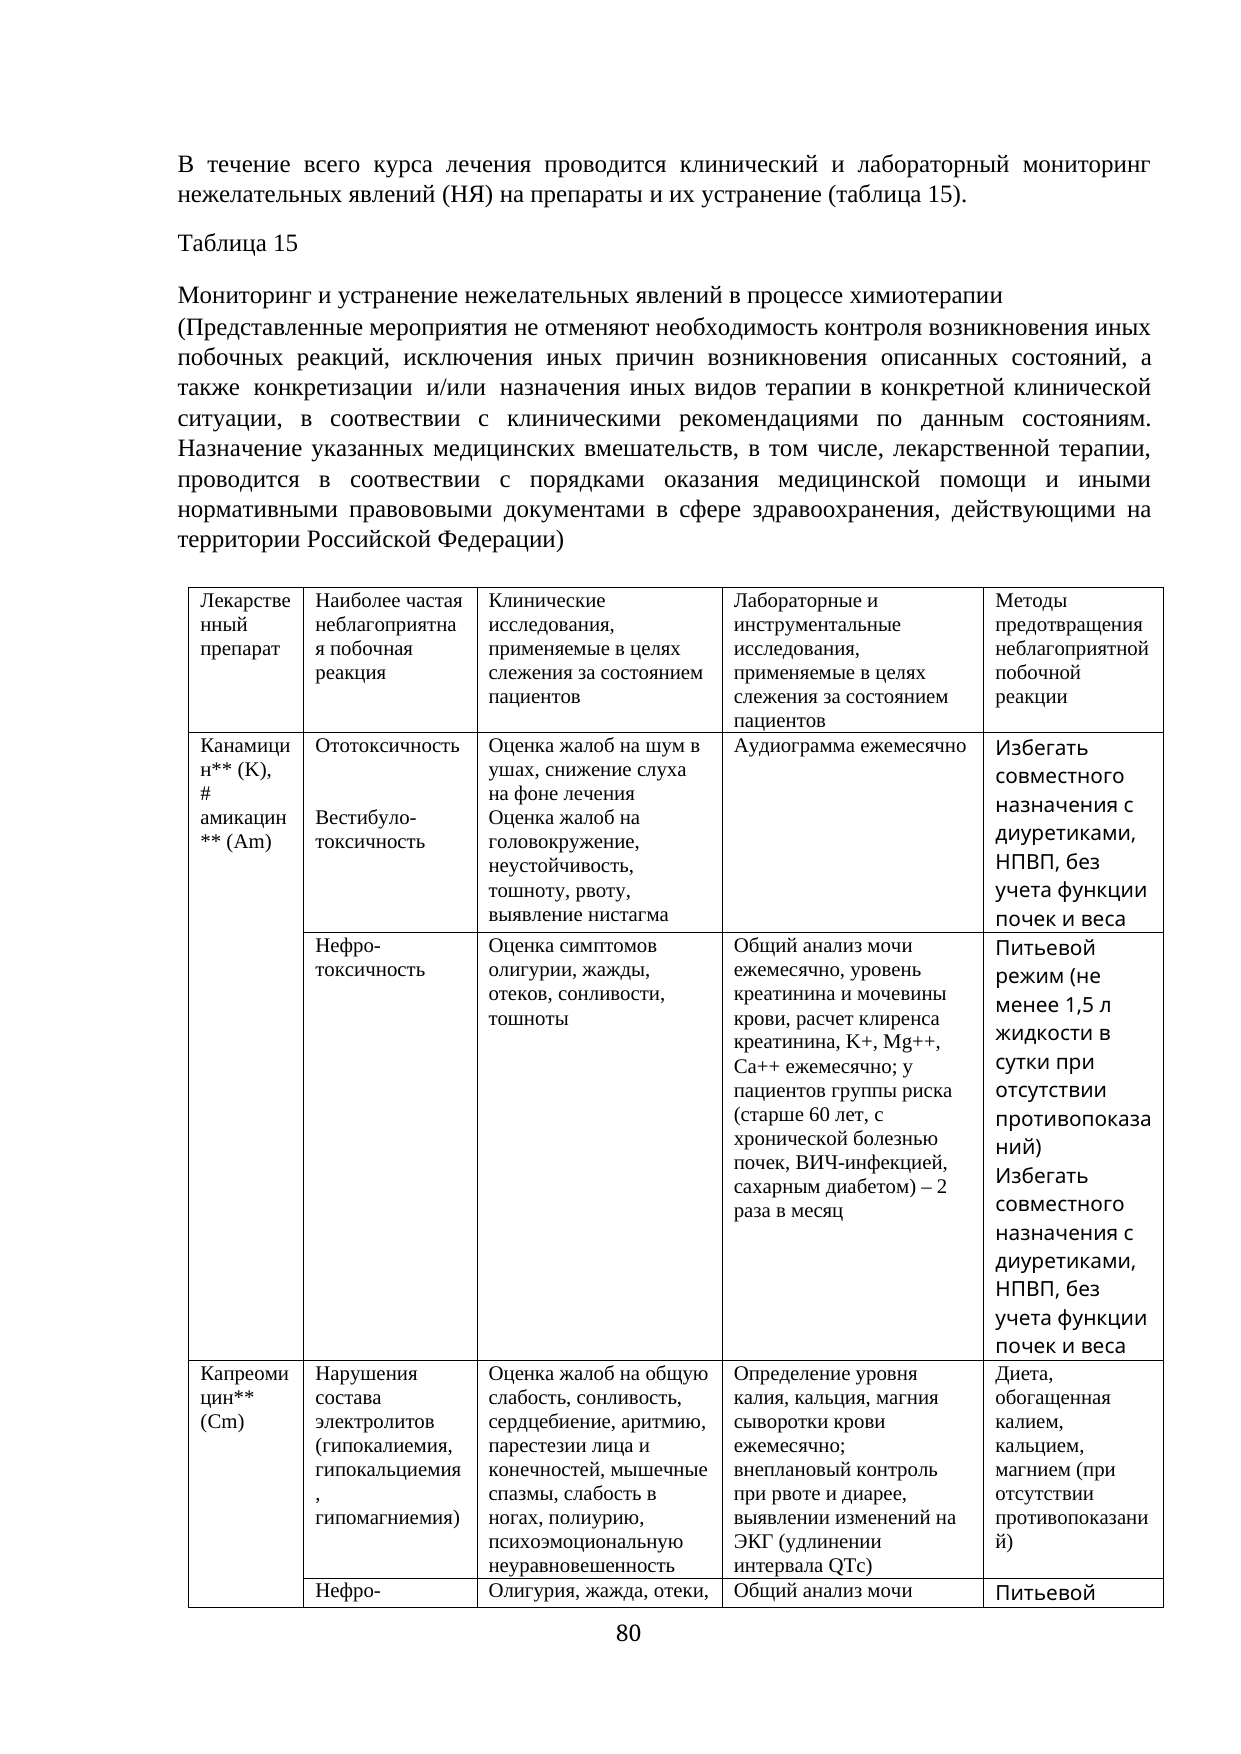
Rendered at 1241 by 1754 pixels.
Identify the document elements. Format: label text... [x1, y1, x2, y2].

table_cell Оценка жалоб на шум в ушах, снижение слуха на фоне лечения Оценка жалоб на головокружение, неустойчивость, тошноту, рвоту, выявление нистагма [478, 733, 722, 932]
table_header Лабораторные и инструментальные исследования, применяемые в целях слежения за состоянием пациентов [723, 588, 983, 732]
table_header Лекарственный препарат [189, 588, 303, 732]
table_cell Оценка симптомов олигурии, жажды, отеков, сонливости, тошноты [478, 933, 722, 1360]
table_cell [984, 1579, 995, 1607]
table_header Наиболее частая неблагоприятная побочная реакция [304, 588, 477, 732]
text Мониторинг и устранение нежелательных явлений в процессе химиотерапии [177, 280, 1152, 308]
text В течение всего курса лечения проводится клинический и лабораторный мониторинг нежелательных явлений (НЯ) на препараты и их устранение (таблица 15). [177, 149, 1152, 208]
table_cell Нефро-токсичность [304, 1579, 477, 1607]
table_cell Нарушения состава электролитов (гипокалиемия, гипокальциемия, гипомагниемия) [304, 1361, 477, 1577]
table_cell Оценка жалоб на общую слабость, сонливость, сердцебиение, аритмию, парестезии лица и конечностей, мышечные спазмы, слабость в ногах, полиурию, психоэмоциональную неуравновешенность [478, 1361, 722, 1577]
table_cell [478, 1579, 722, 1607]
table_header Клинические исследования, применяемые в целях слежения за состоянием пациентов [478, 588, 722, 732]
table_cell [723, 1579, 983, 1607]
table_cell Определение уровня калия, кальция, магния сыворотки крови ежемесячно; внеплановый контроль при рвоте и диарее, выявлении изменений на ЭКГ (удлинении интервала QTc) [723, 1361, 983, 1577]
table_header Методы предотвращения неблагоприятной побочной реакции [984, 588, 1163, 732]
text Таблица 15 [177, 228, 1152, 257]
table_cell Аудиограмма ежемесячно [723, 733, 983, 932]
table_cell Ототоксичность Вестибуло-токсичность [304, 733, 477, 932]
table_cell Нефро-токсичность [304, 933, 477, 1360]
table_cell Избегать совместного назначения с диуретиками, НПВП, без учета функции почек и веса [984, 733, 1163, 932]
table_cell Канамицин** (K), #амикацин** (Am) [189, 733, 303, 1360]
table_cell Диета, обогащенная калием, кальцием, магнием (при отсутствии противопоказаний) [984, 1361, 1163, 1577]
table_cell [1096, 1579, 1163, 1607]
table_cell Капреомицин** (Cm) [189, 1361, 303, 1607]
text (Представленные мероприятия не отменяют необходимость контроля возникновения иных побочных реакций, исключения иных причин возникновения описанных состояний, а также конкретизации и/или назначения иных видов терапии в конкретной клинической ситуации, в соотвествии с клиническими рекомендациями по данным состояниям. Назначение указанных медицинских вмешательств, в том числе, лекарственной терапии, проводится в соотвествии с порядками оказания медицинской помощи и иными нормативными правововыми документами в сфере здравоохранения, действующими на территории Российской Федерации) [177, 312, 1152, 553]
